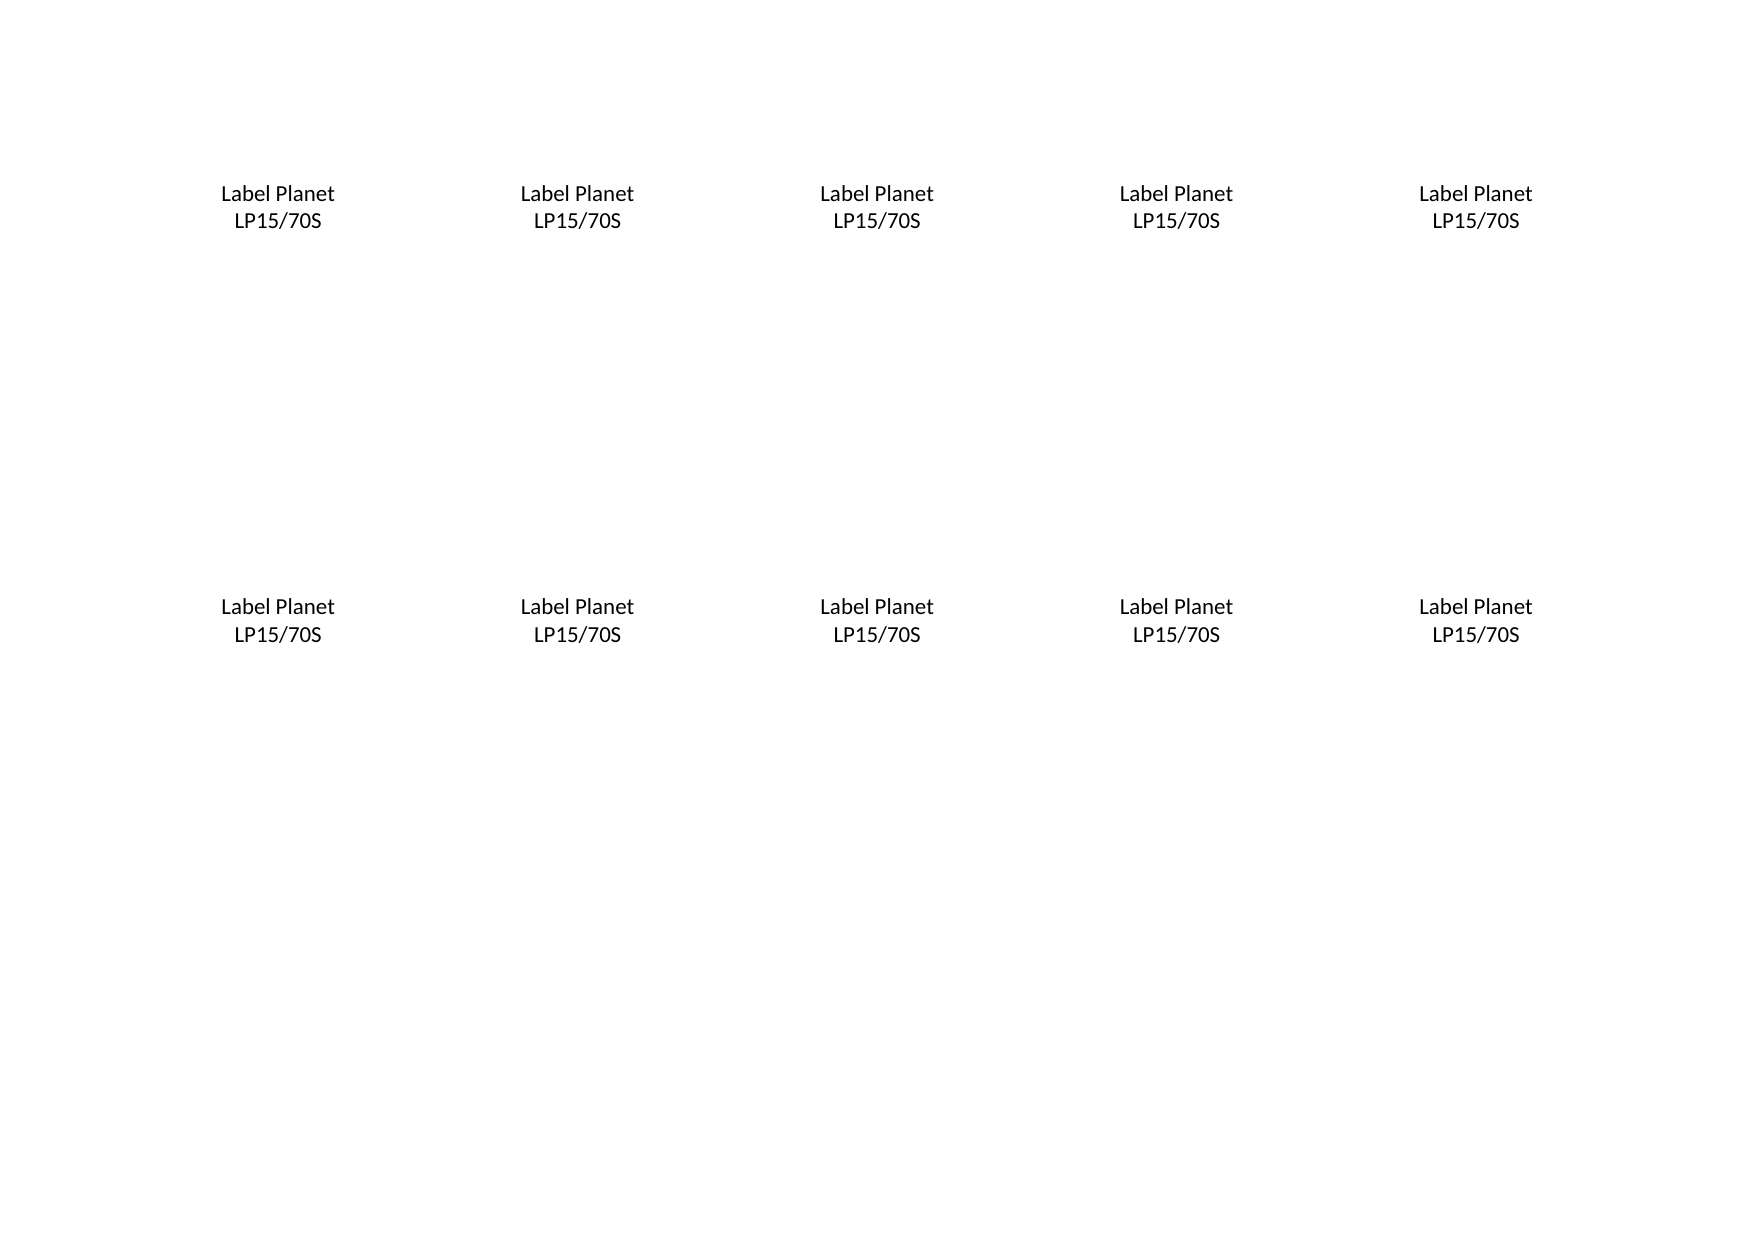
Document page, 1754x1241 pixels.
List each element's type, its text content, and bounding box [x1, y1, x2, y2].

table_header Label Planet LP15/70S [128, 0, 428, 413]
table_header Label Planet LP15/70S [428, 0, 727, 413]
table_cell Label Planet LP15/70S [428, 414, 727, 827]
table_header Label Planet LP15/70S [727, 0, 1027, 413]
table_cell Label Planet LP15/70S [1326, 414, 1626, 827]
table_header Label Planet LP15/70S [1027, 0, 1326, 413]
table_cell Label Planet LP15/70S [1027, 414, 1326, 827]
table_cell Label Planet LP15/70S [727, 414, 1027, 827]
table_cell Label Planet LP15/70S [128, 414, 428, 827]
table_header Label Planet LP15/70S [1326, 0, 1626, 413]
